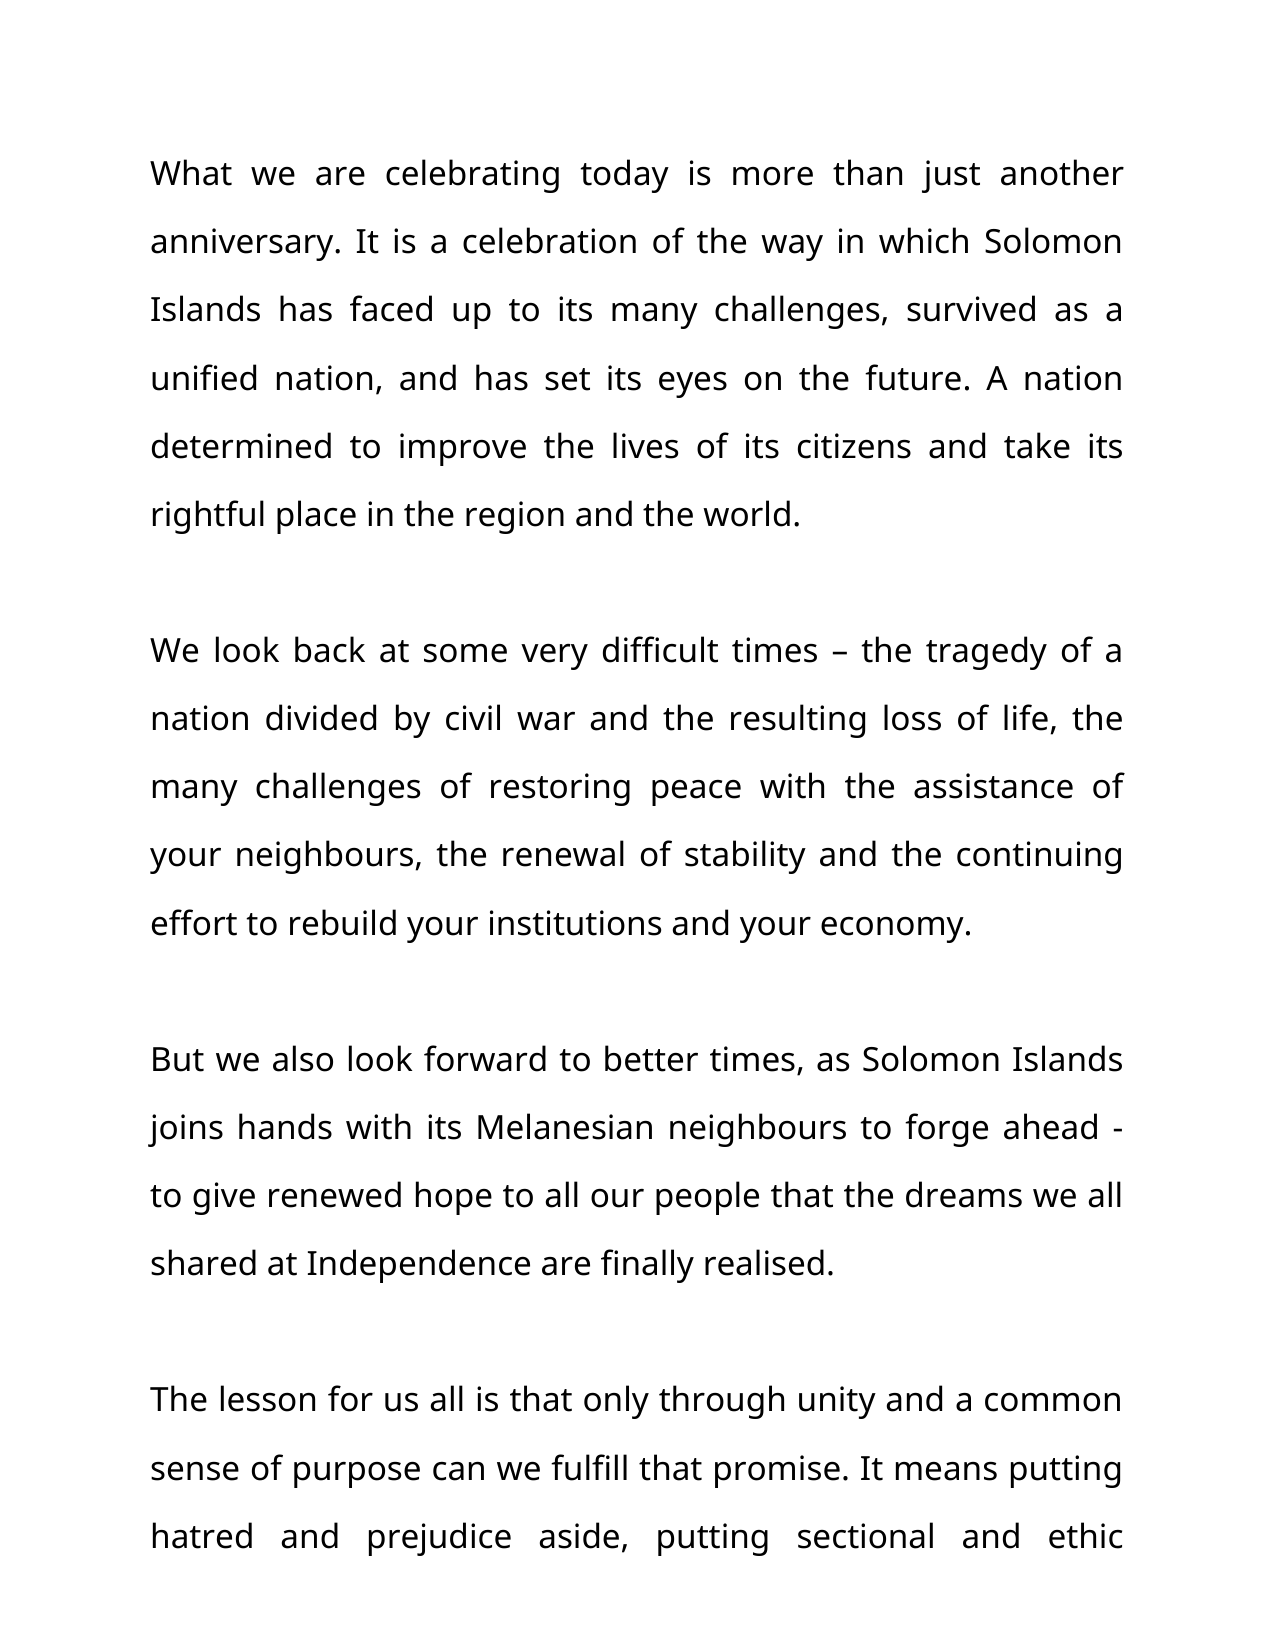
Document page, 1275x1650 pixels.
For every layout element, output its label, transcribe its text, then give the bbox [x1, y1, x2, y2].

text But we also look forward to better times, as Solomon Islands joins hands with its Melanesian neighbours to forge ahead - to give renewed hope to all our people that the dreams we all shared at Independence are finally realised. [150, 1036, 1125, 1285]
text What we are celebrating today is more than just another anniversary. It is a celebration of the way in which Solomon Islands has faced up to its many challenges, survived as a unified nation, and has set its eyes on the future. A nation determined to improve the lives of its citizens and take its rightful place in the region and the world. [150, 150, 1125, 536]
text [150, 1376, 1125, 1558]
text We look back at some very difficult times – the tragedy of a nation divided by civil war and the resulting loss of life, the many challenges of restoring peace with the assistance of your neighbours, the renewal of stability and the continuing effort to rebuild your institutions and your economy. [150, 627, 1125, 945]
